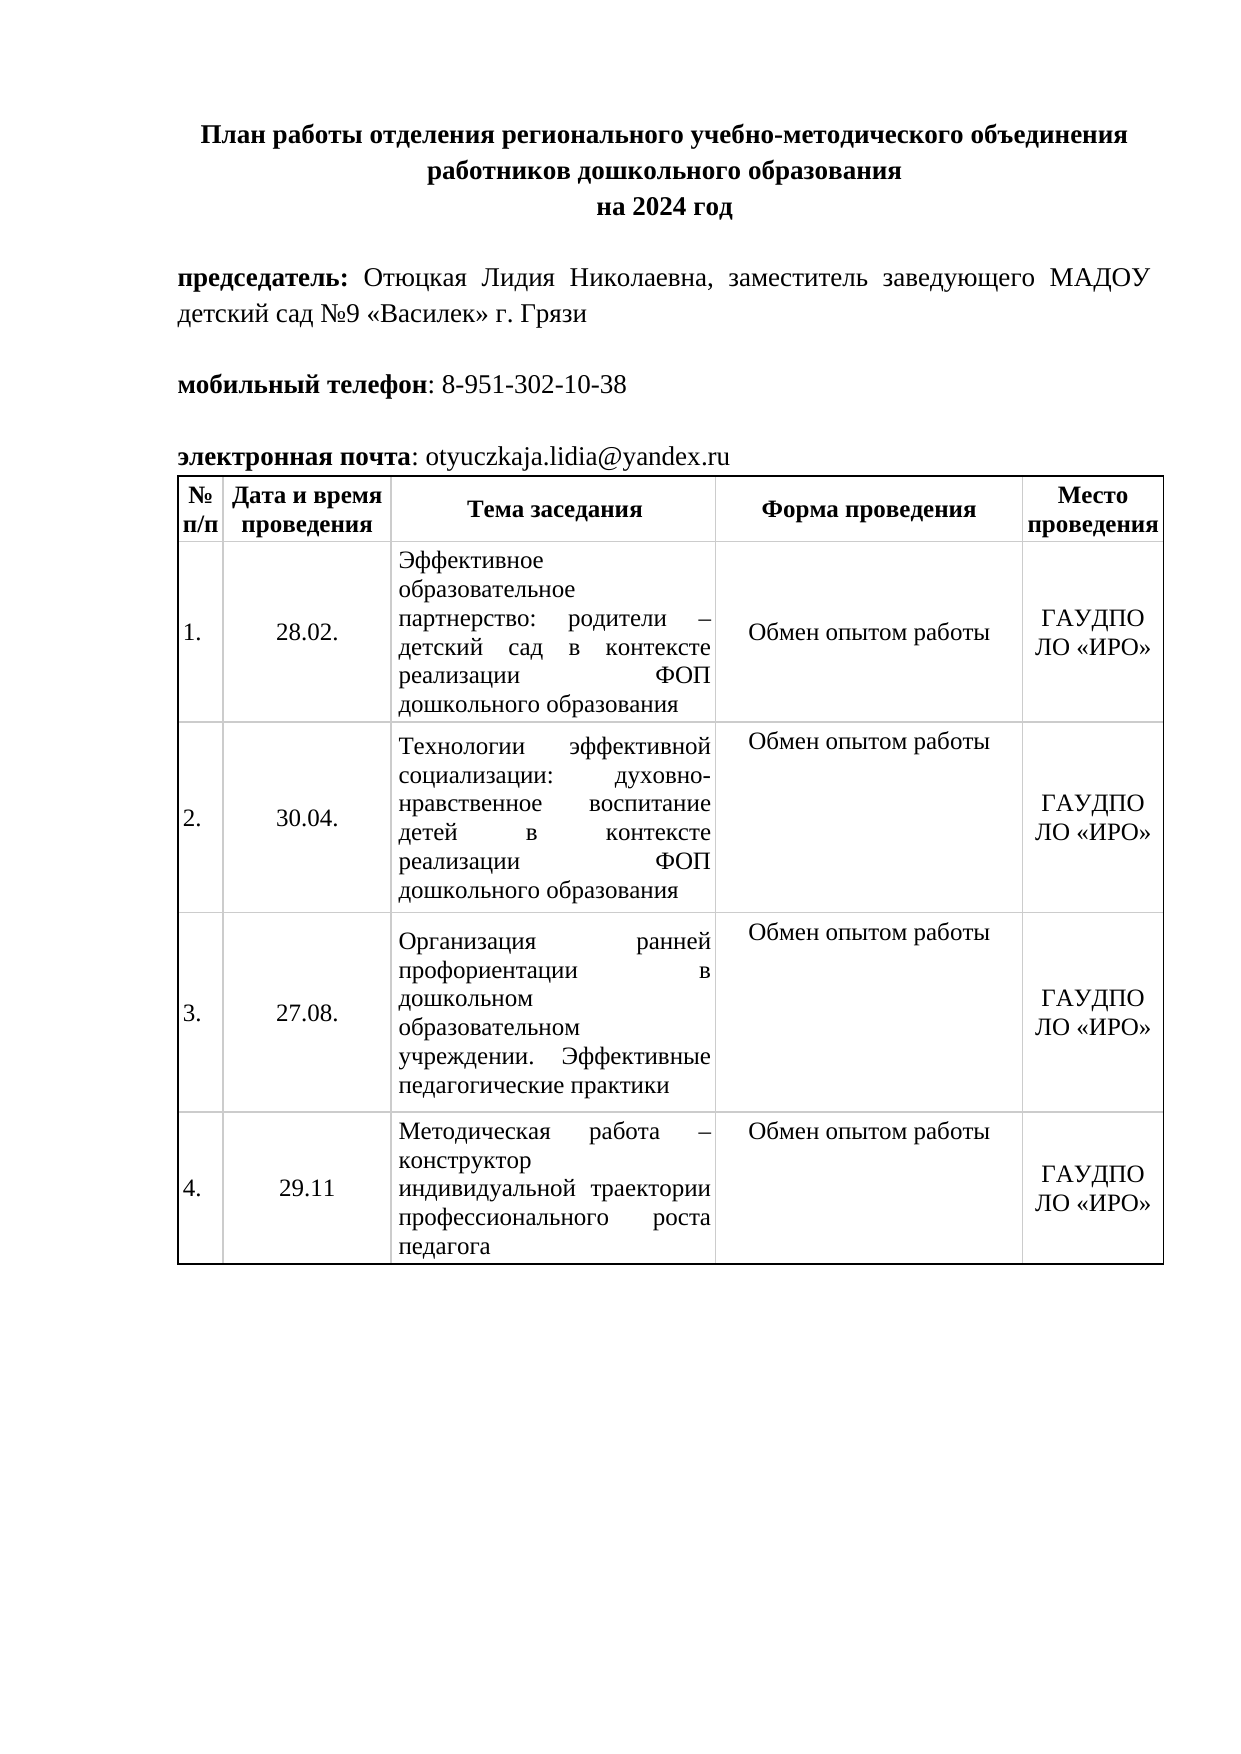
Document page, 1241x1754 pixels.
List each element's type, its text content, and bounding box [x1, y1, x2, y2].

table_cell ГАУДПО ЛО «ИРО» [1023, 723, 1163, 912]
table_cell Обмен опытом работы [716, 1113, 1022, 1263]
table_cell Организация ранней профориентации в дошкольном образовательном учреждении. Эффективные педагогические практики [392, 913, 715, 1111]
text мобильный телефон: 8-951-302-10-38 [177, 368, 1152, 399]
text План работы отделения регионального учебно-методического объединения [177, 118, 1152, 149]
table_cell Обмен опытом работы [716, 723, 1022, 912]
table_cell ГАУДПО ЛО «ИРО» [1023, 1113, 1163, 1263]
table_header Дата и время проведения [224, 477, 390, 541]
table_cell 4. [179, 1113, 222, 1263]
table_cell ГАУДПО ЛО «ИРО» [1023, 913, 1163, 1111]
text на 2024 год [177, 189, 1152, 221]
table_cell ГАУДПО ЛО «ИРО» [1023, 542, 1163, 721]
table_cell 27.08. [224, 913, 390, 1111]
table_cell Методическая работа – конструктор индивидуальной траектории профессионального роста педагога [392, 1113, 715, 1263]
table_header Место проведения [1023, 477, 1163, 541]
table_header № п/п [179, 477, 222, 541]
table_header Тема заседания [392, 477, 715, 541]
table_cell 3. [179, 913, 222, 1111]
text работников дошкольного образования [177, 154, 1152, 185]
table_cell 30.04. [224, 723, 390, 912]
text председатель: Отюцкая Лидия Николаевна, заместитель заведующего МАДОУ детский сад №9 «Василек» г. Грязи [177, 261, 1152, 328]
table_header Форма проведения [716, 477, 1022, 541]
table_cell Обмен опытом работы [716, 542, 1022, 721]
table_cell Обмен опытом работы [716, 913, 1022, 1111]
table_cell 28.02. [224, 542, 390, 721]
table_cell 1. [179, 542, 222, 721]
table_cell 2. [179, 723, 222, 912]
table_cell 29.11 [224, 1113, 390, 1263]
table_cell Технологии эффективной социализации: духовно-нравственное воспитание детей в контексте реализации ФОП дошкольного образования [392, 723, 715, 912]
text электронная почта: otyuczkaja.lidia@yandex.ru [177, 440, 1152, 471]
table_cell Эффективное образовательное партнерство: родители – детский сад в контексте реализации ФОП дошкольного образования [392, 542, 715, 721]
